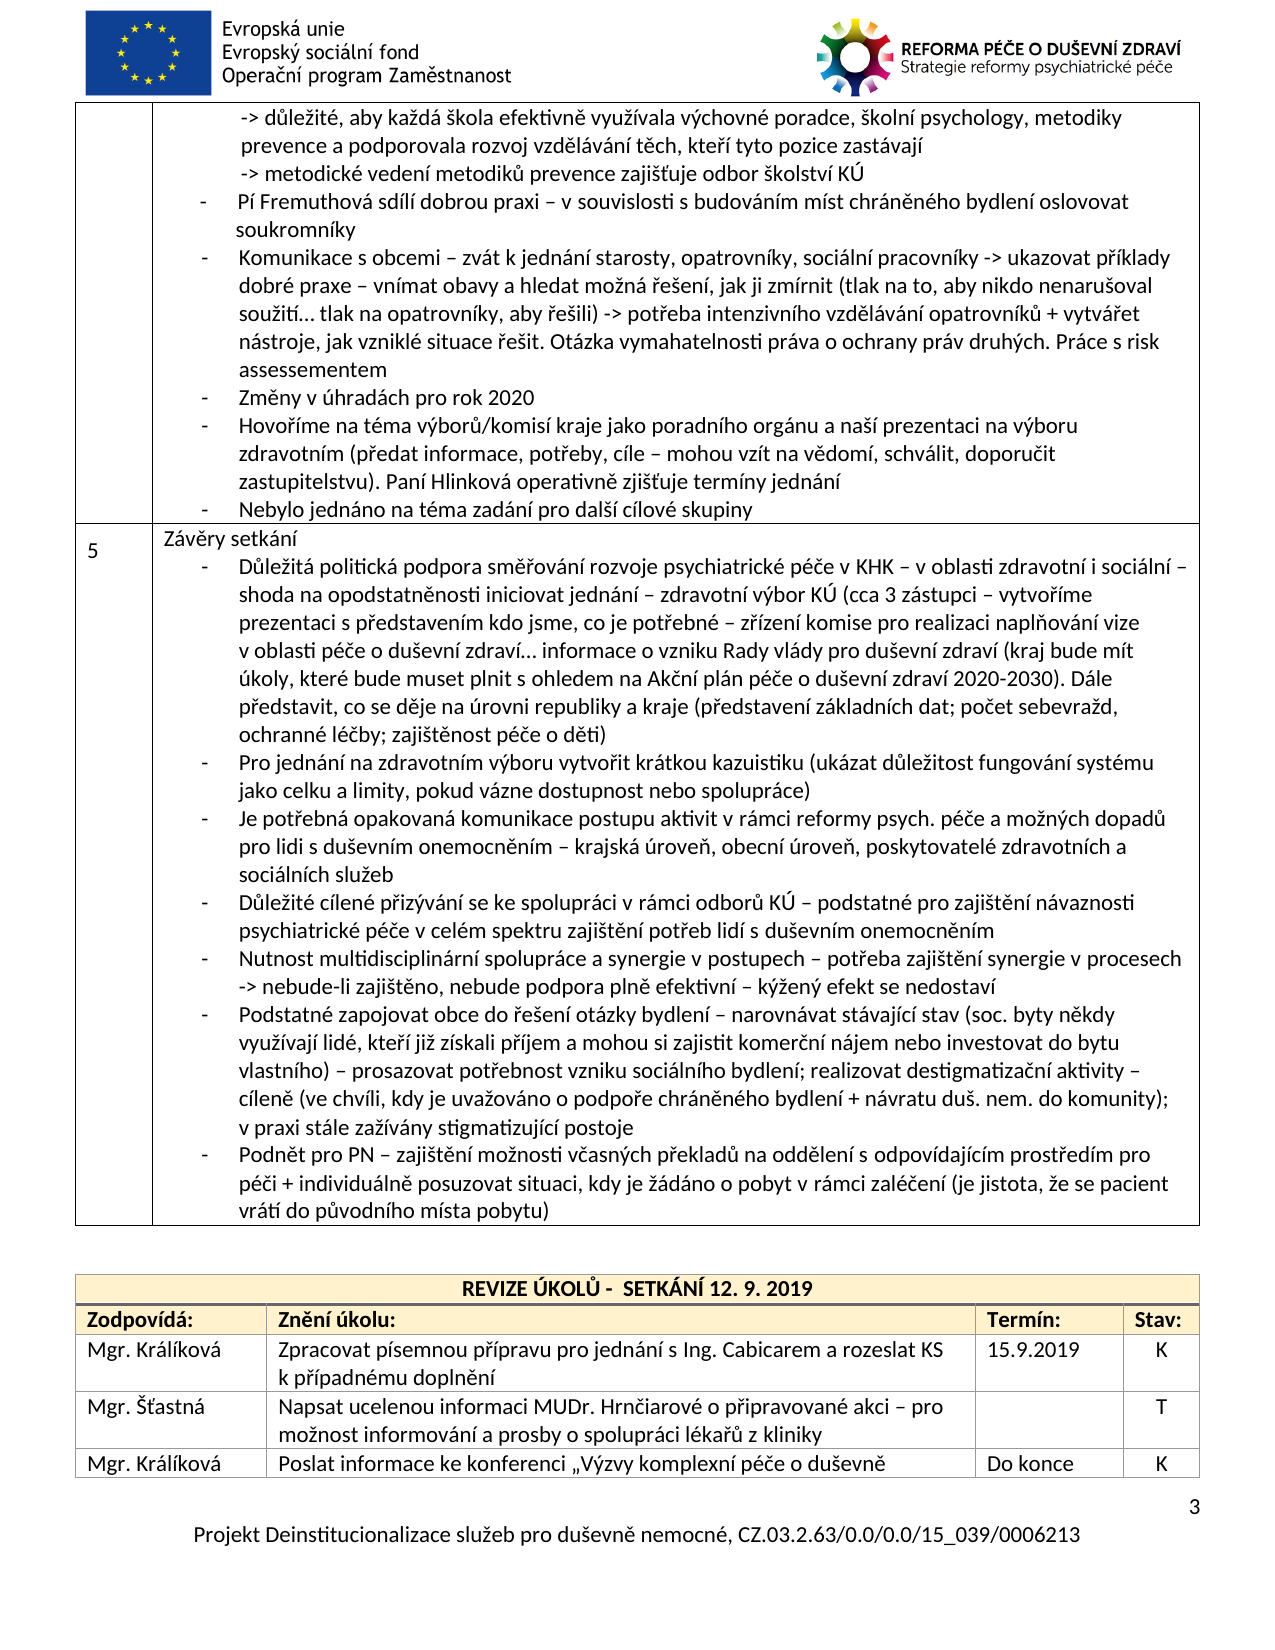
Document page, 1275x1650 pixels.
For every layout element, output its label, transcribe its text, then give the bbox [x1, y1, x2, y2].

table_cell Mgr. Králíková [76, 1449, 266, 1477]
table_cell T [1124, 1392, 1199, 1448]
picture [83, 8, 512, 98]
table_cell Napsat ucelenou informaci MUDr. Hrnčiarové o připravované akci – pro možnost informování a prosby o spolupráci lékařů z kliniky [267, 1392, 975, 1448]
table_cell Zodpovídá: [76, 1306, 266, 1334]
table_cell Stav: [1124, 1306, 1199, 1334]
table_cell 15.9.2019 [976, 1335, 1123, 1391]
table_cell Znění úkolu: [267, 1306, 975, 1334]
picture [797, 12, 1195, 102]
table_cell Termín: [976, 1306, 1123, 1334]
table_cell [153, 103, 1199, 523]
table_cell 5 [76, 524, 152, 1225]
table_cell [976, 1449, 1123, 1477]
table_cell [267, 1449, 975, 1477]
table_cell Závěry setkání Důležitá politická podpora směřování rozvoje psychiatrické péče v KHK – v oblasti zdravotní i sociální – shoda na opodstatněnosti iniciovat jednání – zdravotní výbor KÚ (cca 3 zástupci – vytvoříme prezentaci s představením kdo jsme, co je potřebné – zřízení komise pro realizaci naplňování vize v oblasti péče o duševní zdraví… informace o vzniku Rady vlády pro duševní zdraví (kraj bude mít úkoly, které bude muset plnit s ohledem na Akční plán péče o duševní zdraví 2020-2030). Dále představit, co se děje na úrovni republiky a kraje (představení základních dat; počet sebevražd, ochranné léčby; zajištěnost péče o děti) Pro jednání na zdravotním výboru vytvořit krátkou kazuistiku (ukázat důležitost fungování systému jako celku a limity, pokud vázne dostupnost nebo spolupráce) Je potřebná opakovaná komunikace postupu aktivit v rámci reformy psych. péče a možných dopadů pro lidi s duševním onemocněním – krajská úroveň, obecní úroveň, poskytovatelé zdravotních a sociálních služeb Důležité cílené přizývání se ke spolupráci v rámci odborů KÚ – podstatné pro zajištění návaznosti psychiatrické péče v celém spektru zajištění potřeb lidí s duševním onemocněním Nutnost multidisciplinární spolupráce a synergie v postupech – potřeba zajištění synergie v procesech -> nebude-li zajištěno, nebude podpora plně efektivní – kýžený efekt se nedostaví Podstatné zapojovat obce do řešení otázky bydlení – narovnávat stávající stav (soc. byty někdy využívají lidé, kteří již získali příjem a mohou si zajistit komerční nájem nebo investovat do bytu vlastního) – prosazovat potřebnost vzniku sociálního bydlení; realizovat destigmatizační aktivity – cíleně (ve chvíli, kdy je uvažováno o podpoře chráněného bydlení + návratu duš. nem. do komunity); v praxi stále zažívány stigmatizující postoje Podnět pro PN – zajištění možnosti včasných překladů na oddělení s odpovídajícím prostředím pro péči + individuálně posuzovat situaci, kdy je žádáno o pobyt v rámci zaléčení (je jistota, že se pacient vrátí do původního místa pobytu) [153, 524, 1199, 1225]
table_cell K [1124, 1449, 1199, 1477]
table_cell Zpracovat písemnou přípravu pro jednání s Ing. Cabicarem a rozeslat KS k případnému doplnění [267, 1335, 975, 1391]
table_cell 5 [76, 103, 152, 523]
table_cell Mgr. Králíková [76, 1335, 266, 1391]
table_header REVIZE ÚKOLŮ - SETKÁNÍ 12. 9. 2019 [76, 1275, 1199, 1302]
table_cell K [1124, 1335, 1199, 1391]
table_cell [976, 1392, 1123, 1448]
table_cell Mgr. Šťastná [76, 1392, 266, 1448]
